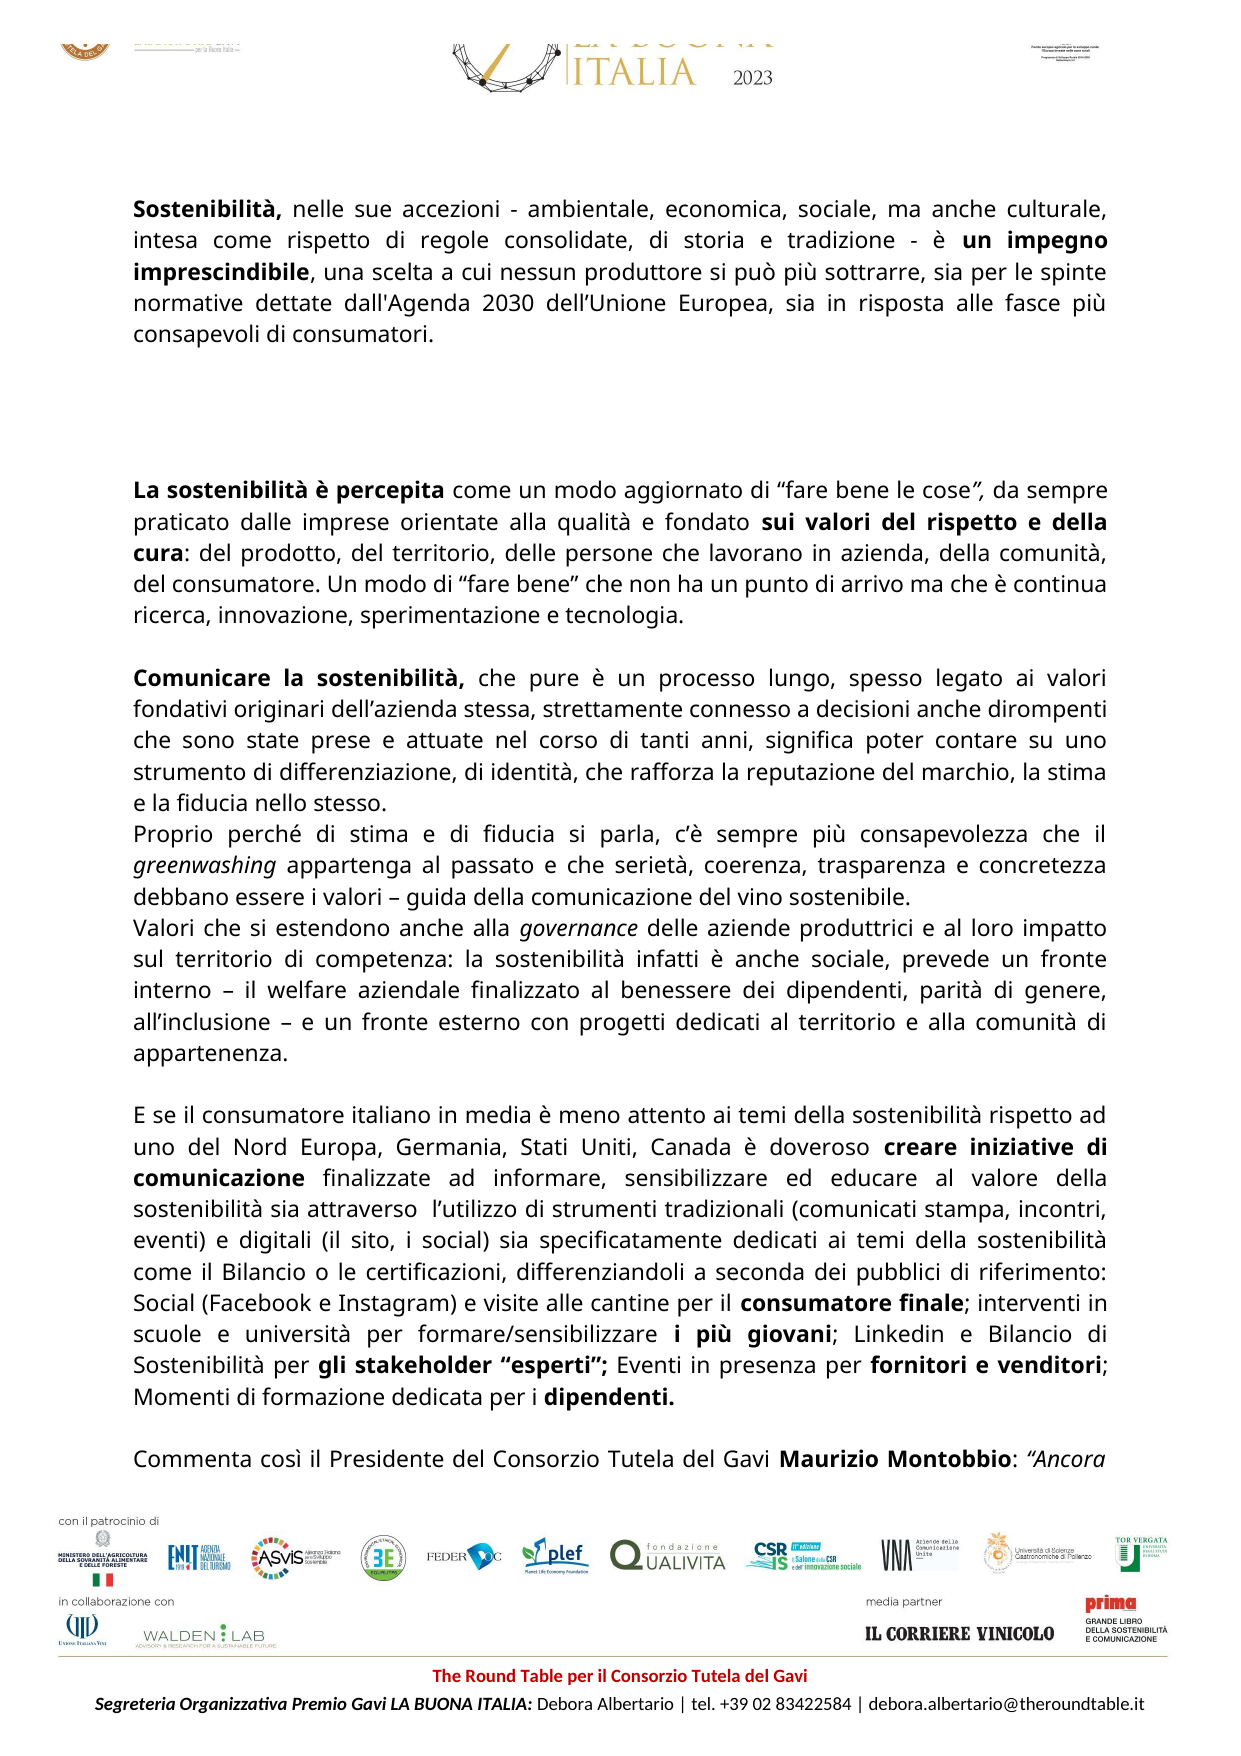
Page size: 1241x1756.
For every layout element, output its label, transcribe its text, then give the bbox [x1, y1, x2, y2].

text Valori che si estendono anche alla governance delle aziende produttrici e al loro impatto sul territorio di competenza: la sostenibilità infatti è anche sociale, prevede un fronte interno – il welfare aziendale finalizzato al benessere dei dipendenti, parità di genere, all’inclusione – e un fronte esterno con progetti dedicati al territorio e alla comunità di appartenenza. [133, 912, 1108, 1068]
picture [0, 44, 1226, 99]
text E se il consumatore italiano in media è meno attento ai temi della sostenibilità rispetto ad uno del Nord Europa, Germania, Stati Uniti, Canada è doveroso creare iniziative di comunicazione finalizzate ad informare, sensibilizzare ed educare al valore della sostenibilità sia attraverso l’utilizzo di strumenti tradizionali (comunicati stampa, incontri, eventi) e digitali (il sito, i social) sia specificatamente dedicati ai temi della sostenibilità come il Bilancio o le certificazioni, differenziandoli a seconda dei pubblici di riferimento: Social (Facebook e Instagram) e visite alle cantine per il consumatore finale; interventi in scuole e università per formare/sensibilizzare i più giovani; Linkedin e Bilancio di Sostenibilità per gli stakeholder “esperti”; Eventi in presenza per fornitori e venditori; Momenti di formazione dedicata per i dipendenti. [133, 1099, 1108, 1412]
text Sostenibilità, nelle sue accezioni - ambientale, economica, sociale, ma anche culturale, intesa come rispetto di regole consolidate, di storia e tradizione - è un impegno imprescindibile, una scelta a cui nessun produttore si può più sottrarre, sia per le spinte normative dettate dall'Agenda 2030 dell’Unione Europea, sia in risposta alle fasce più consapevoli di consumatori. [133, 193, 1108, 349]
picture [0, 1507, 1226, 1660]
text Proprio perché di stima e di fiducia si parla, c’è sempre più consapevolezza che il greenwashing appartenga al passato e che serietà, coerenza, trasparenza e concretezza debbano essere i valori – guida della comunicazione del vino sostenibile. [133, 818, 1108, 912]
text Comunicare la sostenibilità, che pure è un processo lungo, spesso legato ai valori fondativi originari dell’azienda stessa, strettamente connesso a decisioni anche dirompenti che sono state prese e attuate nel corso di tanti anni, significa poter contare su uno strumento di differenziazione, di identità, che rafforza la reputazione del marchio, la stima e la fiducia nello stesso. [133, 662, 1108, 818]
text La sostenibilità è percepita come un modo aggiornato di “fare bene le cose”, da sempre praticato dalle imprese orientate alla qualità e fondato sui valori del rispetto e della cura: del prodotto, del territorio, delle persone che lavorano in azienda, della comunità, del consumatore. Un modo di “fare bene” che non ha un punto di arrivo ma che è continua ricerca, innovazione, sperimentazione e tecnologia. [133, 474, 1108, 631]
